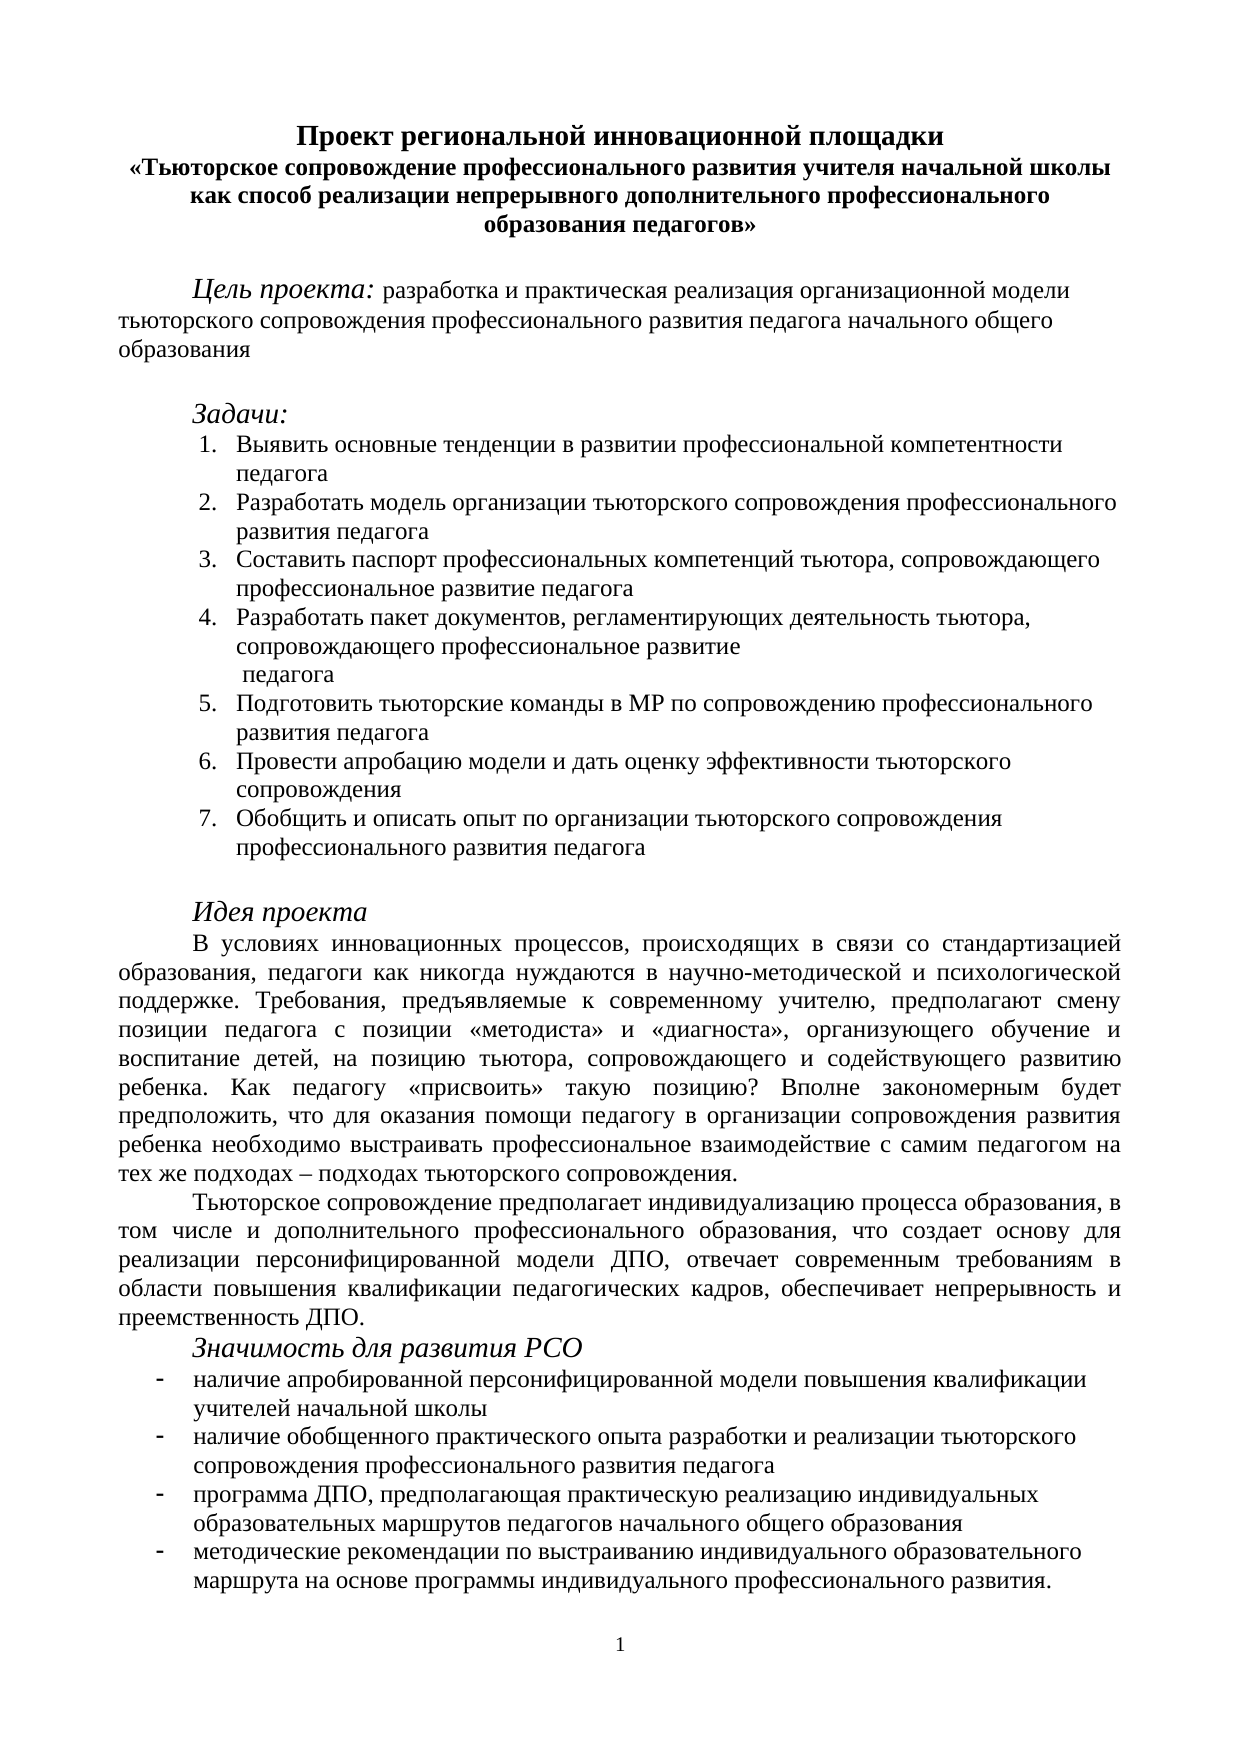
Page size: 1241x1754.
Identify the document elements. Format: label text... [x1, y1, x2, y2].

list Разработать пакет документов, регламентирующих деятельность тьютора, сопровождающего профессиональное развитие [198, 602, 1122, 659]
list Провести апробацию модели и дать оценку эффективности тьюторского сопровождения [198, 746, 1122, 803]
list Подготовить тьюторские команды в МР по сопровождению профессионального развития педагога [198, 688, 1122, 746]
text педагога [236, 659, 1122, 688]
text Идея проекта [118, 894, 1122, 928]
list Составить паспорт профессиональных компетенций тьютора, сопровождающего профессиональное развитие педагога [198, 544, 1122, 602]
list Выявить основные тенденции в развитии профессиональной компетентности педагога [198, 429, 1122, 487]
text Цель проекта: разработка и практическая реализация организационной модели тьюторского сопровождения профессионального развития педагога начального общего образования [118, 271, 1122, 362]
list методические рекомендации по выстраиванию индивидуального образовательного маршрута на основе программы индивидуального профессионального развития. [156, 1536, 1122, 1594]
text Задачи: [118, 396, 1122, 429]
text Проект региональной инновационной площадки [118, 118, 1122, 152]
list наличие обобщенного практического опыта разработки и реализации тьюторского сопровождения профессионального развития педагога [156, 1421, 1122, 1479]
text В условиях инновационных процессов, происходящих в связи со стандартизацией образования, педагоги как никогда нуждаются в научно-методической и психологической поддержке. Требования, предъявляемые к современному учителю, предполагают смену позиции педагога с позиции «методиста» и «диагноста», организующего обучение и воспитание детей, на позицию тьютора, сопровождающего и содействующего развитию ребенка. Как педагогу «присвоить» такую позицию? Вполне закономерным будет предположить, что для оказания помощи педагогу в организации сопровождения развития ребенка необходимо выстраивать профессиональное взаимодействие с самим педагогом на тех же подходах – подходах тьюторского сопровождения. [118, 928, 1122, 1187]
list Разработать модель организации тьюторского сопровождения профессионального развития педагога [198, 487, 1122, 544]
list наличие апробированной персонифицированной модели повышения квалификации учителей начальной школы [156, 1364, 1122, 1421]
text «Тьюторское сопровождение профессионального развития учителя начальной школы как способ реализации непрерывного дополнительного профессионального образования педагогов» [118, 152, 1122, 238]
text Значимость для развития РСО [118, 1330, 1122, 1364]
list программа ДПО, предполагающая практическую реализацию индивидуальных образовательных маршрутов педагогов начального общего образования [156, 1479, 1122, 1536]
text Тьюторское сопровождение предполагает индивидуализацию процесса образования, в том числе и дополнительного профессионального образования, что создает основу для реализации персонифицированной модели ДПО, отвечает современным требованиям в области повышения квалификации педагогических кадров, обеспечивает непрерывность и преемственность ДПО. [118, 1187, 1122, 1330]
list Обобщить и описать опыт по организации тьюторского сопровождения профессионального развития педагога [198, 803, 1122, 861]
